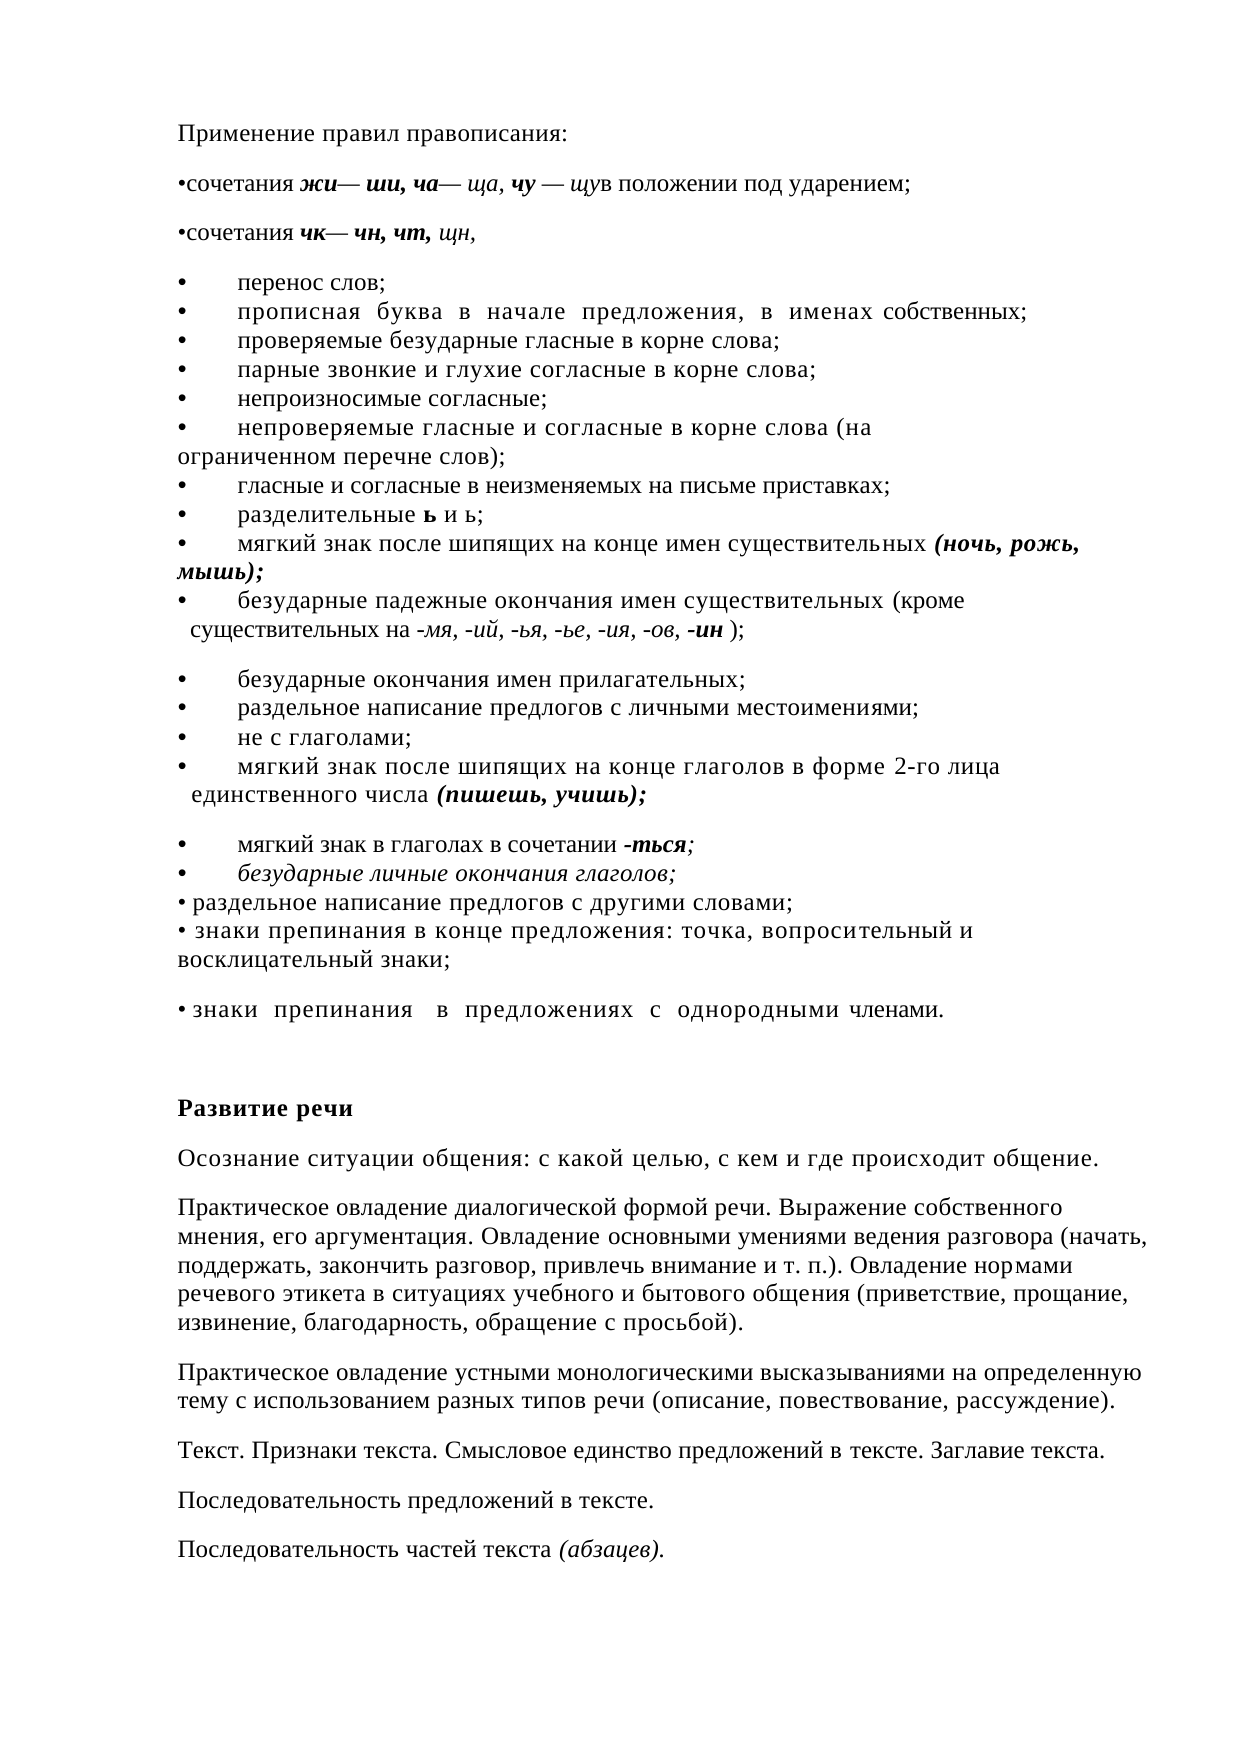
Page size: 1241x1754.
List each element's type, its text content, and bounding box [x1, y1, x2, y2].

text • раздельное написание предлогов с другими словами; • знаки препинания в конце предложения: точка, вопросительный и восклицательный знаки; [177, 887, 1152, 973]
list непроизносимые согласные; [177, 383, 1152, 412]
list перенос слов; [177, 267, 1152, 296]
text Практическое овладение диалогической формой речи. Выражение собственного мнения, его аргументация. Овладение основными умениями ведения разговора (начать, поддержать, закончить разговор, привлечь внимание и т. п.). Овладение нормами речевого этикета в ситуациях учебного и бытового общения (приветствие, прощание, извинение, благодарность, обращение с просьбой). [177, 1192, 1151, 1336]
list разделительные ь и ь; [177, 499, 1152, 527]
text Развитие речи [177, 1093, 1151, 1122]
text Текст. Признаки текста. Смысловое единство предложений в тексте. Заглавие текста. [177, 1435, 1151, 1464]
list прописная буква в начале предложения, в именах собственных; [177, 296, 1152, 324]
list мягкий знак после шипящих на конце имен существительных (ночь, рожь, мышь); [177, 527, 1152, 585]
list безударные личные окончания глаголов; [177, 858, 1152, 887]
text •сочетания жи— ши, ча— ща, чу — щув положении под ударением; [177, 168, 1152, 196]
list безударные окончания имен прилагательных; [177, 663, 1152, 692]
list мягкий знак в глаголах в сочетании -ться; [177, 829, 1152, 858]
text Последовательность частей текста (абзацев). [177, 1534, 1152, 1563]
text Последовательность предложений в тексте. [177, 1485, 1152, 1513]
list непроверяемые гласные и согласные в корне слова (на ограниченном перечне слов); [177, 412, 1152, 470]
list безударные падежные окончания имен существительных (кроме [177, 585, 1152, 614]
list гласные и согласные в неизменяемых на письме приставках; [177, 470, 1152, 499]
text существительных на -мя, -ий, -ья, -ье, -ия, -ов, -ин ); [177, 614, 1152, 643]
text •сочетания чк— чн, чт, щн, [177, 217, 1152, 246]
text Применение правил правописания: [177, 118, 1152, 147]
list проверяемые безударные гласные в корне слова; [177, 325, 1152, 354]
list раздельное написание предлогов с личными местоимениями; [177, 692, 1152, 721]
text • знаки препинания в предложениях с однородными членами. [177, 994, 1152, 1023]
text Практическое овладение устными монологическими высказываниями на определенную тему с использованием разных типов речи (описание, повествование, рассуждение). [177, 1357, 1150, 1414]
list парные звонкие и глухие согласные в корне слова; [177, 354, 1152, 383]
list не с глаголами; [177, 722, 1152, 751]
list мягкий знак после шипящих на конце глаголов в форме 2-го лица [177, 751, 1152, 779]
text Осознание ситуации общения: с какой целью, с кем и где происходит общение. [177, 1143, 1151, 1171]
text единственного числа (пишешь, учишь); [177, 779, 1152, 808]
